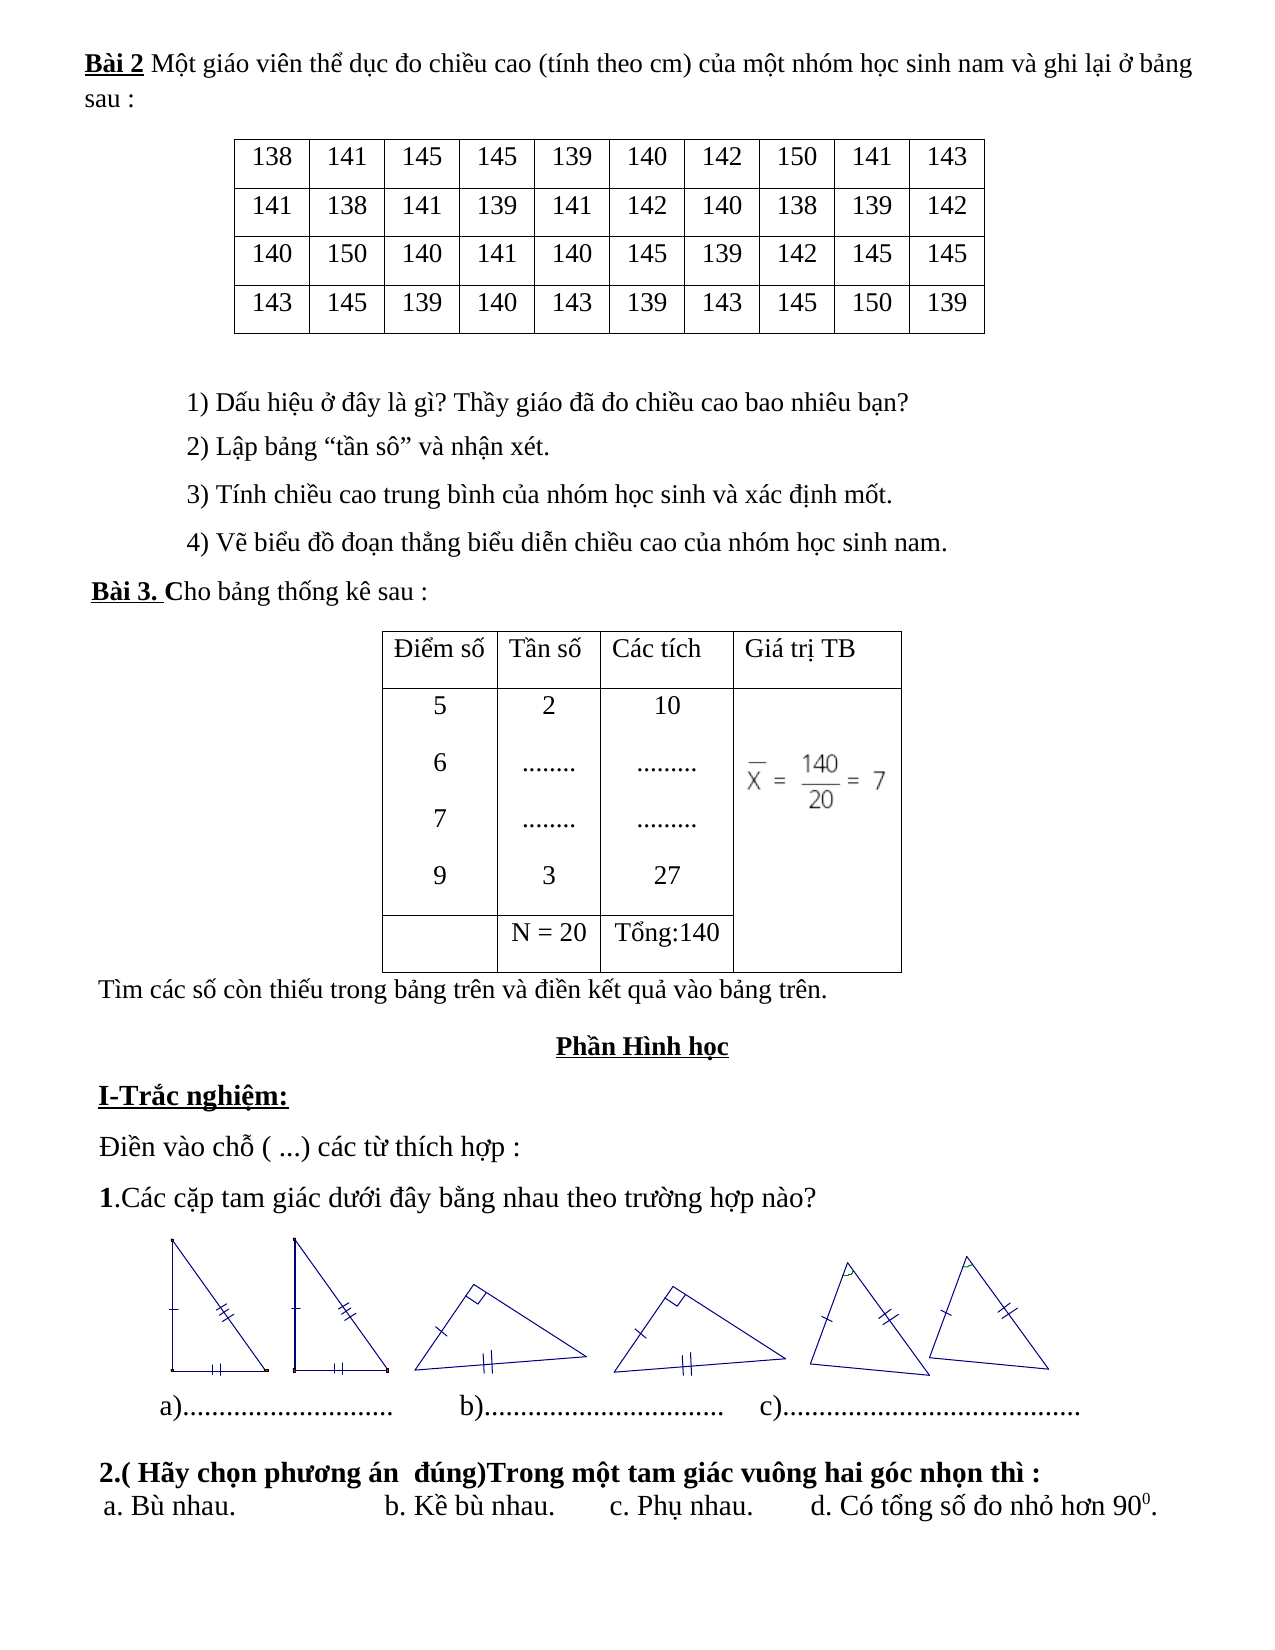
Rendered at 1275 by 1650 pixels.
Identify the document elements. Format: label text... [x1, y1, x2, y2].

table_cell [734, 689, 901, 972]
text 1.Các cặp tam giác dưới đây bằng nhau theo trường hợp nào? [84, 1180, 1200, 1214]
text Phần Hình học [84, 1030, 1200, 1061]
table_cell 139 [835, 189, 909, 236]
table_cell 142 [610, 189, 684, 236]
table_cell 141 [385, 189, 459, 236]
text Điền vào chỗ ( ...) các từ thích hợp : [84, 1129, 1200, 1163]
table_cell 141 [460, 237, 534, 285]
table_header Điểm số [383, 632, 497, 688]
table_cell 142 [760, 237, 834, 285]
text Tìm các số còn thiếu trong bảng trên và điền kết quả vào bảng trên. [84, 973, 1200, 1004]
table_header 150 [760, 140, 834, 188]
table_cell 140 [235, 237, 309, 285]
text 1) Dấu hiệu ở đây là gì? Thầy giáo đã đo chiều cao bao nhiêu bạn? [84, 386, 1200, 417]
text 2) Lập bảng “tần sô” và nhận xét. [84, 430, 1200, 461]
table_cell 150 [310, 237, 384, 285]
table_cell 141 [535, 189, 609, 236]
table_header 138 [235, 140, 309, 188]
table_header 139 [535, 140, 609, 188]
table_cell 139 [385, 286, 459, 333]
table_cell 143 [235, 286, 309, 333]
table_header Các tích [601, 632, 733, 688]
table_header 140 [610, 140, 684, 188]
table_cell 145 [910, 237, 984, 285]
table_cell 143 [535, 286, 609, 333]
table_cell 2 ........ ........ 3 [498, 689, 600, 915]
table_header 143 [910, 140, 984, 188]
text a. Bù nhau. b. Kề bù nhau. c. Phụ nhau. d. Có tổng số đo nhỏ hơn 900. [103, 1488, 1200, 1522]
table_cell 145 [310, 286, 384, 333]
table_cell N = 20 [498, 916, 600, 972]
table_cell 140 [685, 189, 759, 236]
table_cell 150 [835, 286, 909, 333]
table_cell 139 [610, 286, 684, 333]
table_cell 139 [910, 286, 984, 333]
table_cell [383, 916, 497, 972]
table_cell 138 [310, 189, 384, 236]
table_cell 141 [235, 189, 309, 236]
text Bài 3. Cho bảng thống kê sau : [84, 575, 1200, 606]
table_header Giá trị TB [734, 632, 901, 688]
table_cell 140 [535, 237, 609, 285]
table_header 142 [685, 140, 759, 188]
table_cell Tổng:140 [601, 916, 733, 972]
table_cell 139 [685, 237, 759, 285]
text 3) Tính chiều cao trung bình của nhóm học sinh và xác định mốt. [84, 478, 1200, 509]
table_cell 10 ......... ......... 27 [601, 689, 733, 915]
table_cell 145 [610, 237, 684, 285]
table_cell 145 [835, 237, 909, 285]
text 4) Vẽ biểu đồ đoạn thẳng biểu diễn chiều cao của nhóm học sinh nam. [84, 526, 1200, 558]
table_cell 143 [685, 286, 759, 333]
table_header 145 [460, 140, 534, 188]
table_cell 140 [460, 286, 534, 333]
text Bài 2 Một giáo viên thể dục đo chiều cao (tính theo cm) của một nhóm học sinh nam và ghi lại ở bảng sau : [84, 47, 1200, 114]
text 2.( Hãy chọn phương án đúng)Trong một tam giác vuông hai góc nhọn thì : [84, 1455, 1200, 1488]
table_header 141 [835, 140, 909, 188]
table_cell 140 [385, 237, 459, 285]
table_cell 138 [760, 189, 834, 236]
table_cell 145 [760, 286, 834, 333]
table_cell 142 [910, 189, 984, 236]
table_header 145 [385, 140, 459, 188]
table_cell 5 6 7 9 [383, 689, 497, 915]
text I-Trắc nghiệm: [84, 1078, 1200, 1112]
table_header 141 [310, 140, 384, 188]
table_header Tần số [498, 632, 600, 688]
text a)............................. b)................................. c)......................................... [159, 1388, 1200, 1421]
table_cell 139 [460, 189, 534, 236]
